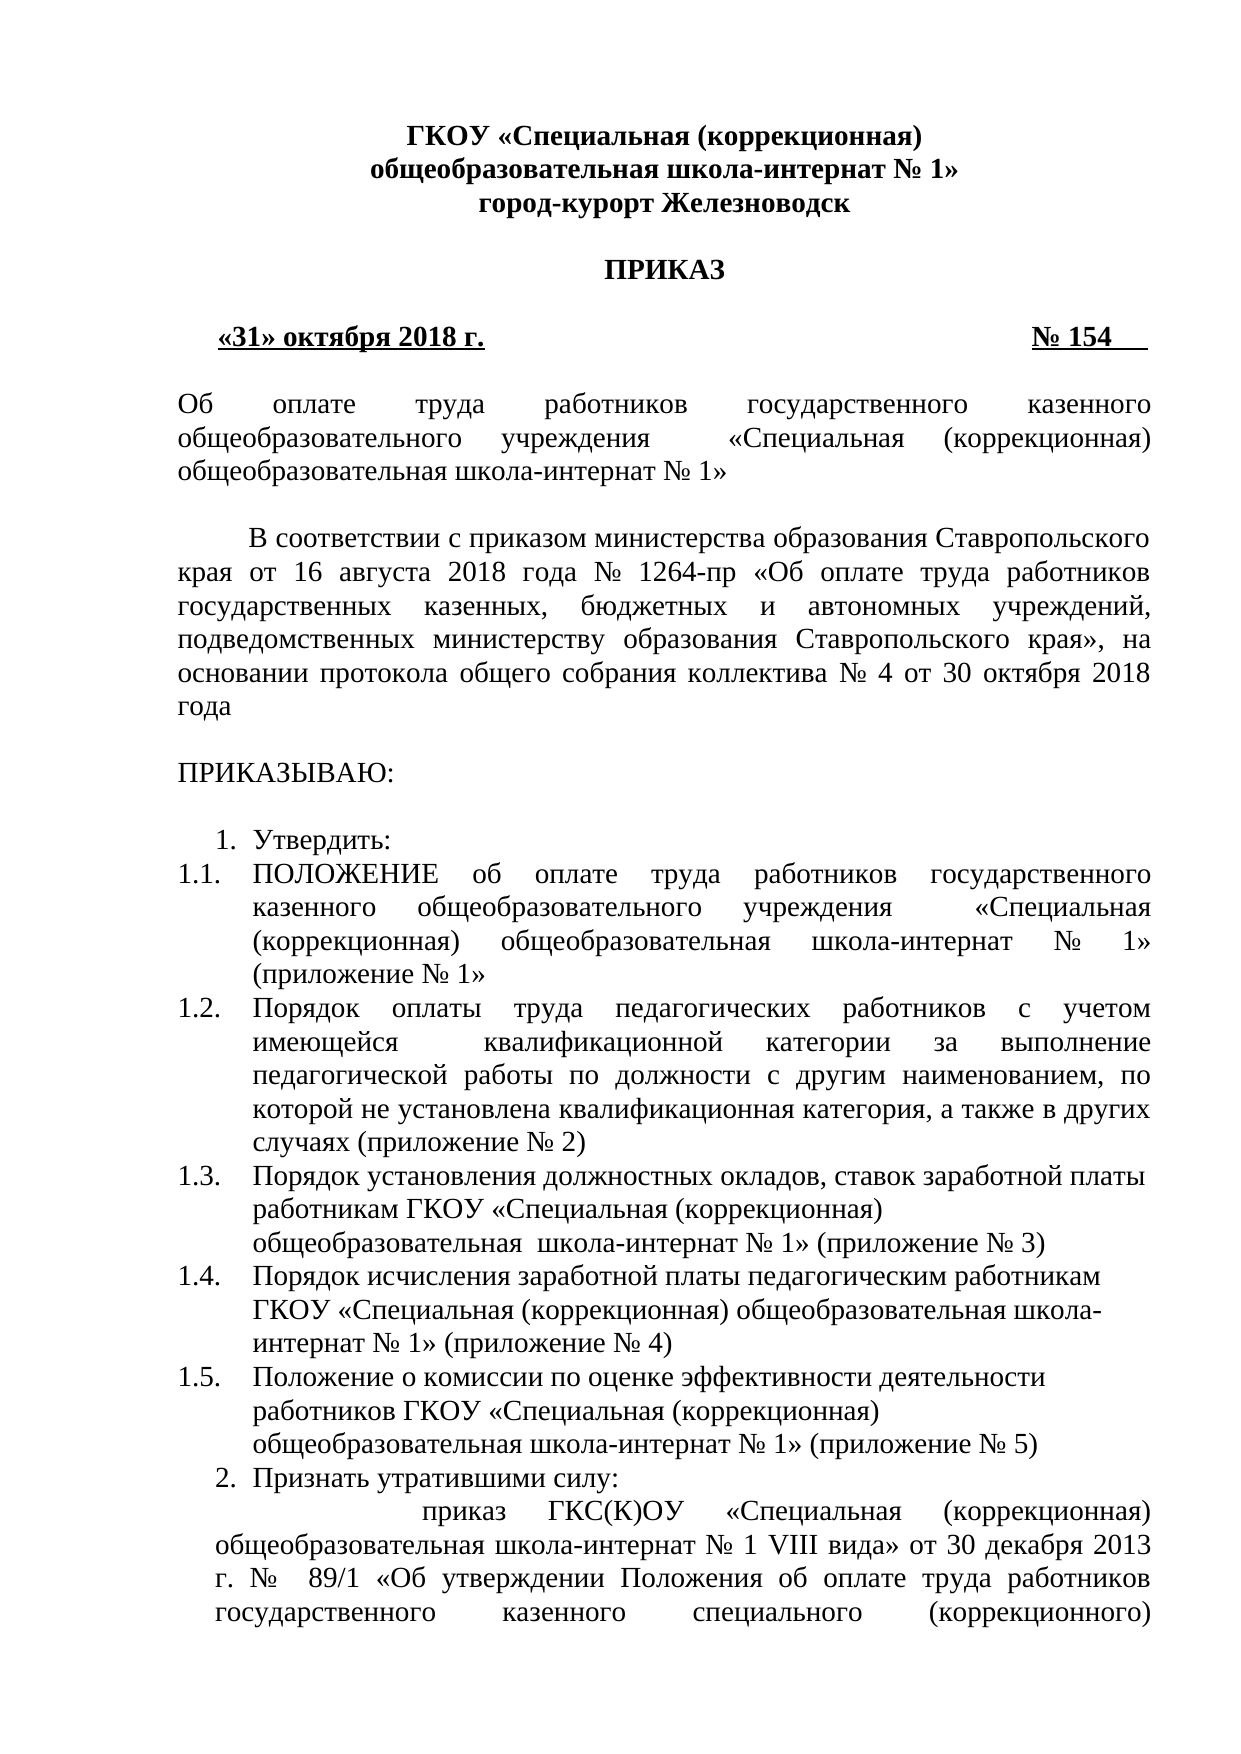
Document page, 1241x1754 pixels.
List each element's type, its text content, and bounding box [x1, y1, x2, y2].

text ПРИКАЗ [177, 252, 1152, 286]
text В соответствии с приказом министерства образования Ставропольского края от 16 августа 2018 года № 1264-пр «Об оплате труда работников государственных казенных, бюджетных и автономных учреждений, подведомственных министерству образования Ставропольского края», на основании протокола общего собрания коллектива № 4 от 30 октября 2018 года [177, 521, 1152, 722]
text ГКОУ «Специальная (коррекционная) [177, 118, 1152, 152]
text «31» октября 2018 г. № 154 [177, 319, 1152, 353]
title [215, 1493, 1152, 1627]
title Порядок установления должностных окладов, ставок заработной платы работникам ГКОУ «Специальная (коррекционная) общеобразовательная школа-интернат № 1» (приложение № 3) [177, 1158, 1152, 1258]
title Утвердить: [215, 822, 1152, 856]
title Порядок исчисления заработной платы педагогическим работникам ГКОУ «Специальная (коррекционная) общеобразовательная школа-интернат № 1» (приложение № 4) [177, 1258, 1152, 1359]
text город-курорт Железноводск [177, 185, 1152, 219]
text ПРИКАЗЫВАЮ: [177, 755, 1152, 789]
title Положение о комиссии по оценке эффективности деятельности работников ГКОУ «Специальная (коррекционная) общеобразовательная школа-интернат № 1» (приложение № 5) [177, 1359, 1152, 1460]
title ПОЛОЖЕНИЕ об оплате труда работников государственного казенного общеобразовательного учреждения «Специальная (коррекционная) общеобразовательная школа-интернат № 1» (приложение № 1» [177, 856, 1152, 990]
title Признать утратившими силу: [215, 1460, 1152, 1493]
text общеобразовательная школа-интернат № 1» [177, 152, 1152, 185]
title Порядок оплаты труда педагогических работников с учетом имеющейся квалификационной категории за выполнение педагогической работы по должности с другим наименованием, по которой не установлена квалификационная категория, а также в других случаях (приложение № 2) [177, 990, 1152, 1158]
title Об оплате труда работников государственного казенного общеобразовательного учреждения «Специальная (коррекционная) общеобразовательная школа-интернат № 1» [177, 386, 1152, 487]
